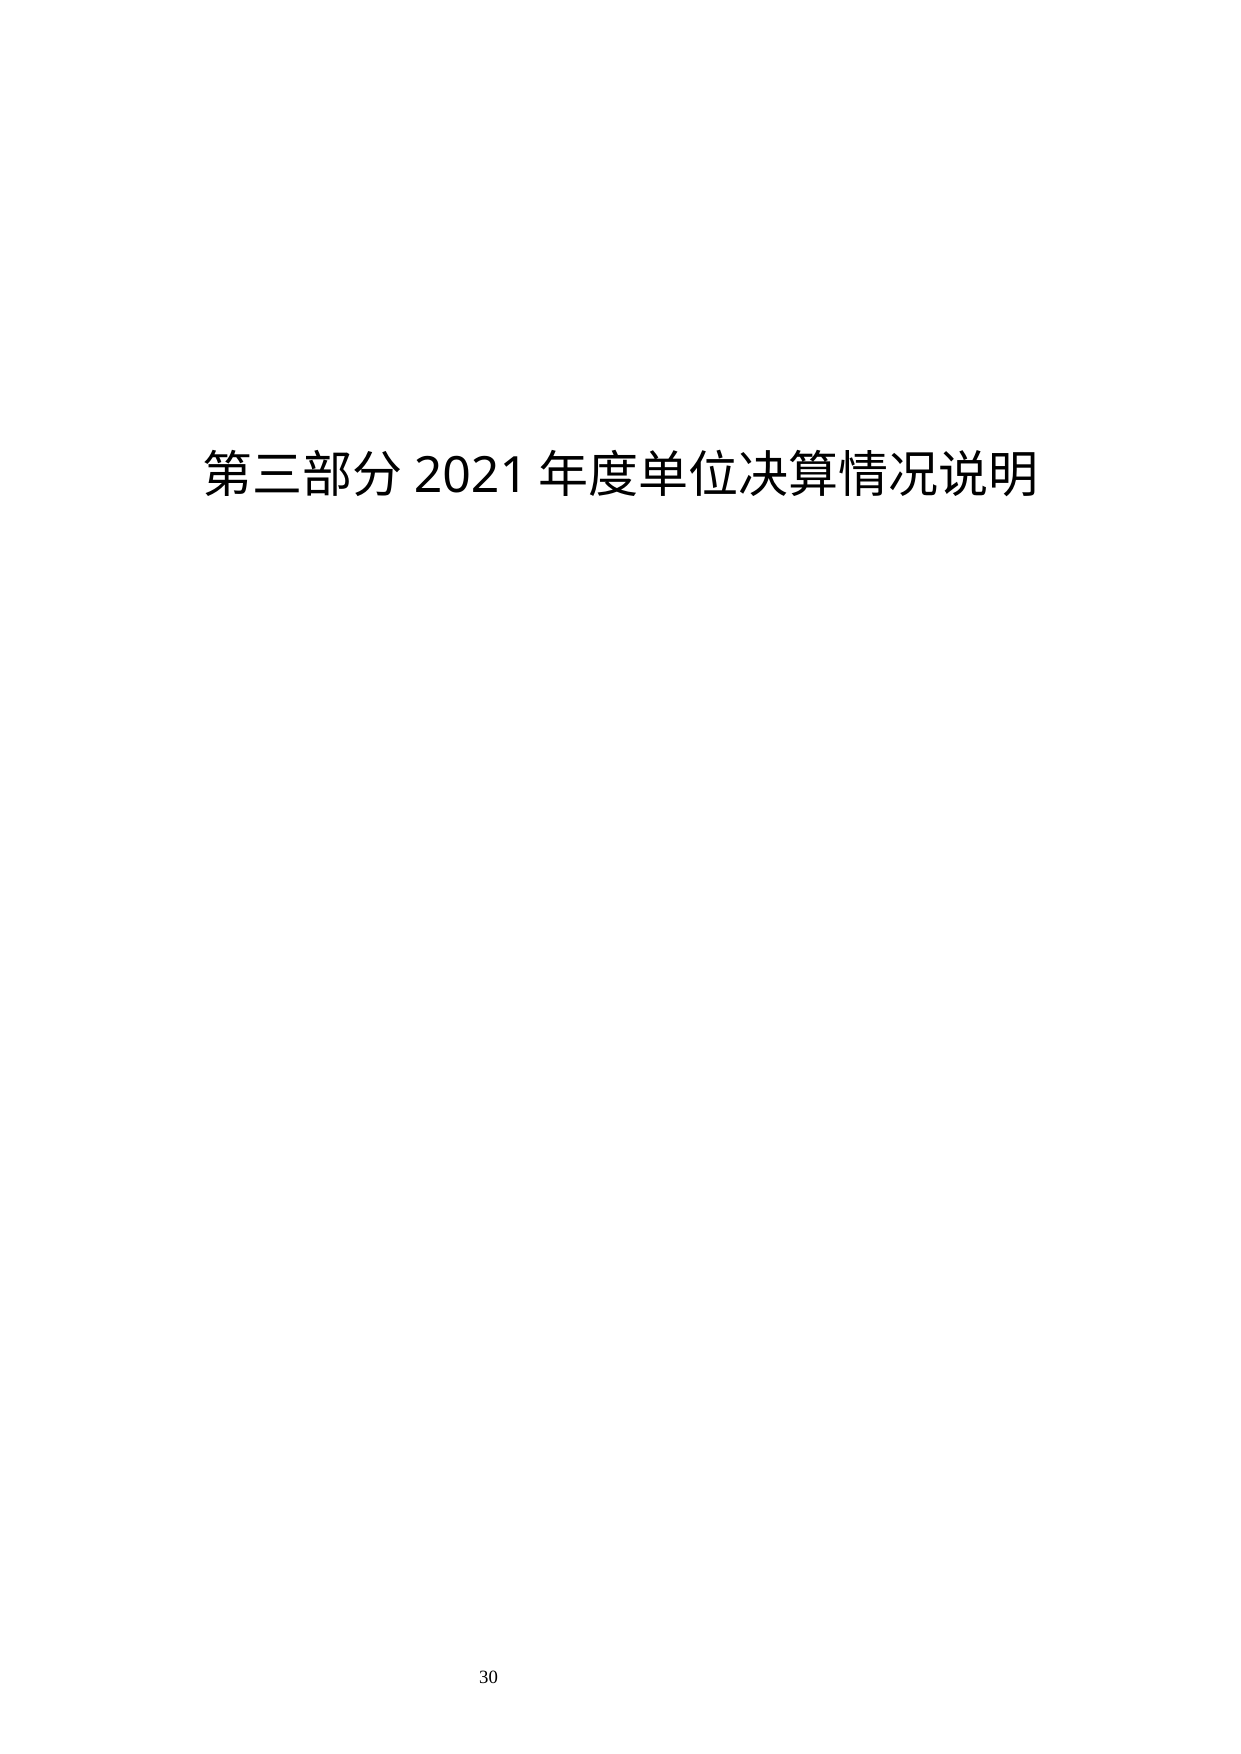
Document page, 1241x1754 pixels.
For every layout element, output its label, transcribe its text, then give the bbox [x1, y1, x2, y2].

text 第三部分 2021年度单位决算情况说明 [187, 422, 1053, 519]
